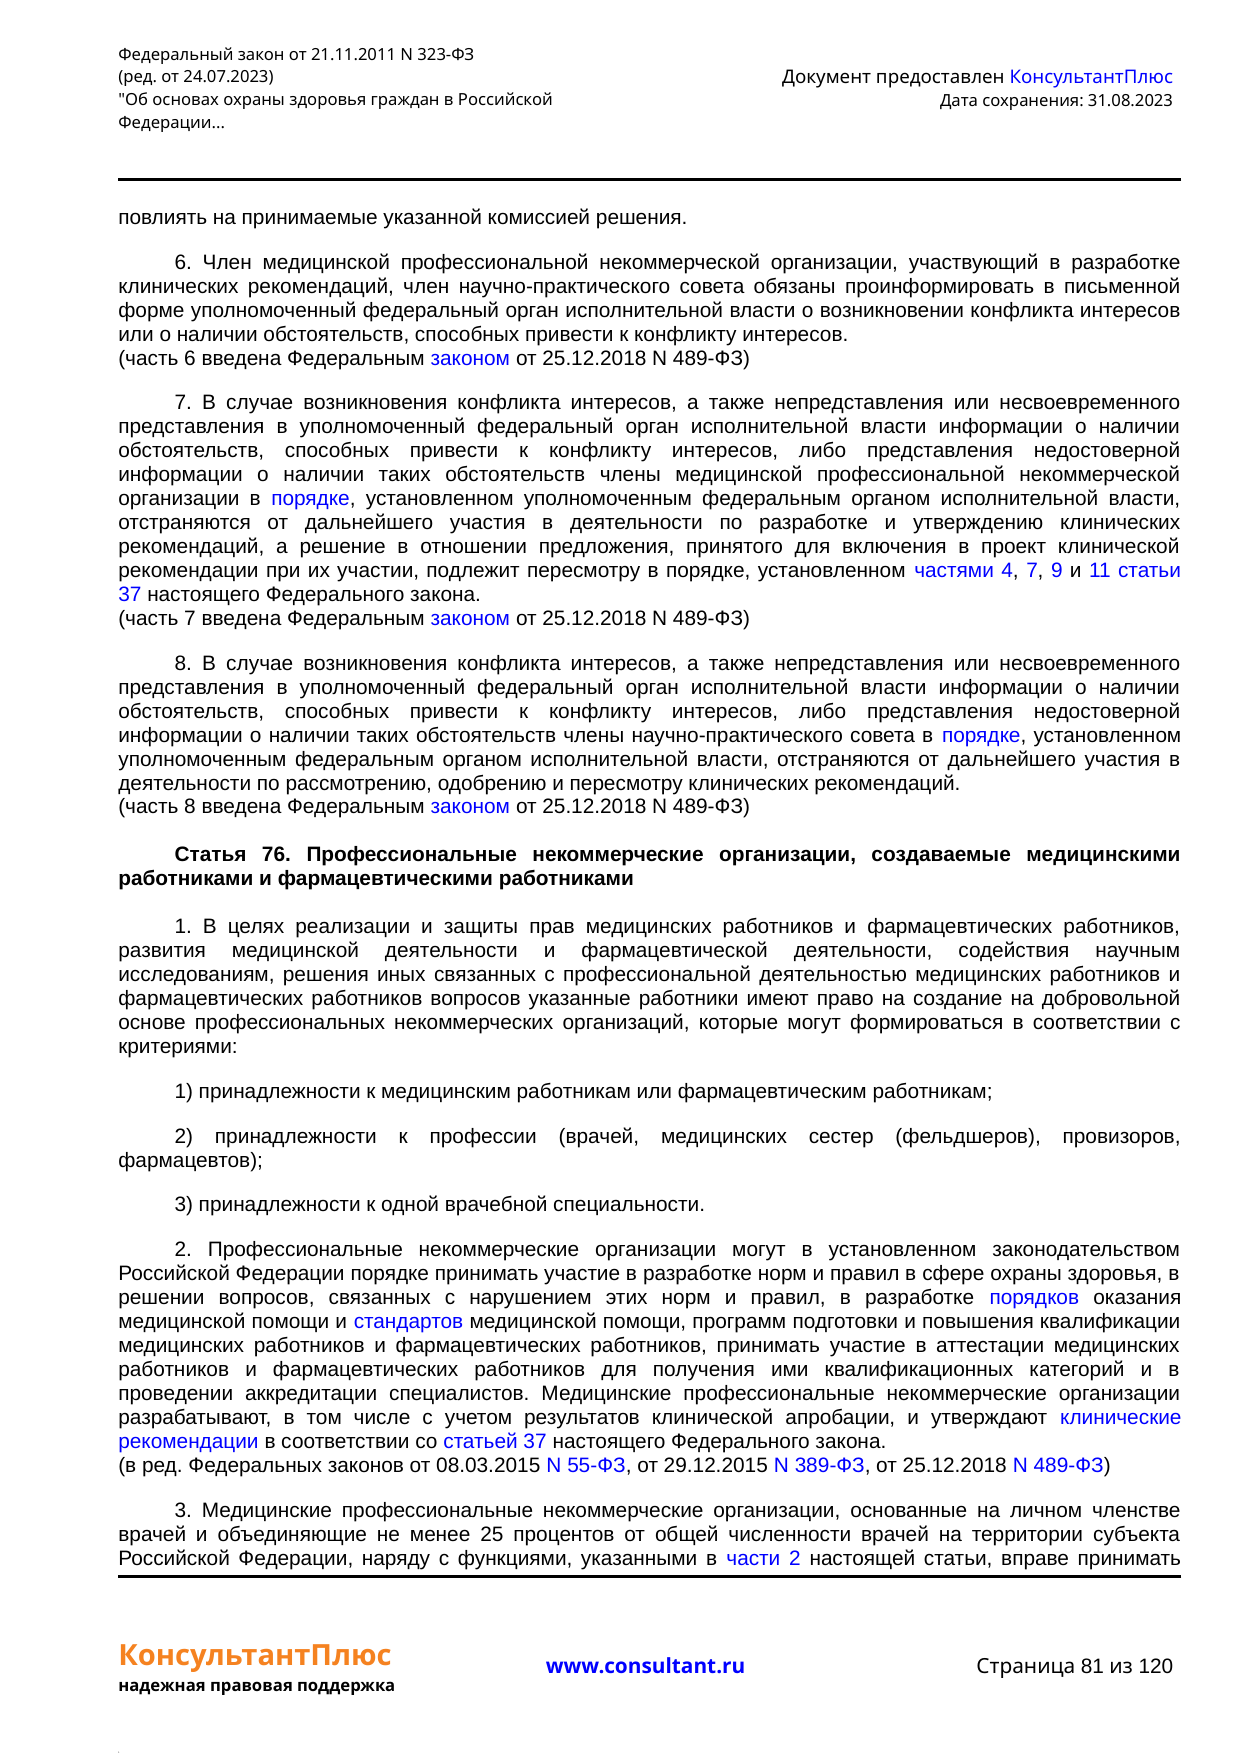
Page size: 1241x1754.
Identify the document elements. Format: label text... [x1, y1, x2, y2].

text 6. Член медицинской профессиональной некоммерческой организации, участвующий в разработке клинических рекомендаций, член научно-практического совета обязаны проинформировать в письменной форме уполномоченный федеральный орган исполнительной власти о возникновении конфликта интересов или о наличии обстоятельств, способных привести к конфликту интересов. [118, 249, 1181, 345]
text 7. В случае возникновения конфликта интересов, а также непредставления или несвоевременного представления в уполномоченный федеральный орган исполнительной власти информации о наличии обстоятельств, способных привести к конфликту интересов, либо представления недостоверной информации о наличии таких обстоятельств члены медицинской профессиональной некоммерческой организации в порядке, установленном уполномоченным федеральным органом исполнительной власти, отстраняются от дальнейшего участия в деятельности по разработке и утверждению клинических рекомендаций, а решение в отношении предложения, принятого для включения в проект клинической рекомендации при их участии, подлежит пересмотру в порядке, установленном частями 4, 7, 9 и 11 статьи 37 настоящего Федерального закона. [118, 390, 1181, 606]
text 8. В случае возникновения конфликта интересов, а также непредставления или несвоевременного представления в уполномоченный федеральный орган исполнительной власти информации о наличии обстоятельств, способных привести к конфликту интересов, либо представления недостоверной информации о наличии таких обстоятельств члены научно-практического совета в порядке, установленном уполномоченным федеральным органом исполнительной власти, отстраняются от дальнейшего участия в деятельности по рассмотрению, одобрению и пересмотру клинических рекомендаций. [118, 651, 1181, 794]
text 1. В целях реализации и защиты прав медицинских работников и фармацевтических работников, развития медицинской деятельности и фармацевтической деятельности, содействия научным исследованиям, решения иных связанных с профессиональной деятельностью медицинских работников и фармацевтических работников вопросов указанные работники имеют право на создание на добровольной основе профессиональных некоммерческих организаций, которые могут формироваться в соответствии с критериями: [118, 914, 1181, 1058]
text 2) принадлежности к профессии (врачей, медицинских сестер (фельдшеров), провизоров, фармацевтов); [118, 1123, 1181, 1171]
title Статья 76. Профессиональные некоммерческие организации, создаваемые медицинскими работниками и фармацевтическими работниками [118, 842, 1181, 890]
text (часть 7 введена Федеральным законом от 25.12.2018 N 489-ФЗ) [118, 606, 1181, 630]
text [118, 1497, 1181, 1569]
text (часть 6 введена Федеральным законом от 25.12.2018 N 489-ФЗ) [118, 345, 1181, 369]
text 1) принадлежности к медицинским работникам или фармацевтическим работникам; [118, 1079, 1181, 1103]
text 2. Профессиональные некоммерческие организации могут в установленном законодательством Российской Федерации порядке принимать участие в разработке норм и правил в сфере охраны здоровья, в решении вопросов, связанных с нарушением этих норм и правил, в разработке порядков оказания медицинской помощи и стандартов медицинской помощи, программ подготовки и повышения квалификации медицинских работников и фармацевтических работников, принимать участие в аттестации медицинских работников и фармацевтических работников для получения ими квалификационных категорий и в проведении аккредитации специалистов. Медицинские профессиональные некоммерческие организации разрабатывают, в том числе с учетом результатов клинической апробации, и утверждают клинические рекомендации в соответствии со статьей 37 настоящего Федерального закона. [118, 1237, 1181, 1453]
text (часть 8 введена Федеральным законом от 25.12.2018 N 489-ФЗ) [118, 794, 1181, 818]
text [118, 205, 1181, 229]
text 3) принадлежности к одной врачебной специальности. [118, 1192, 1181, 1216]
text (в ред. Федеральных законов от 08.03.2015 N 55-ФЗ, от 29.12.2015 N 389-ФЗ, от 25.12.2018 N 489-ФЗ) [118, 1453, 1181, 1477]
